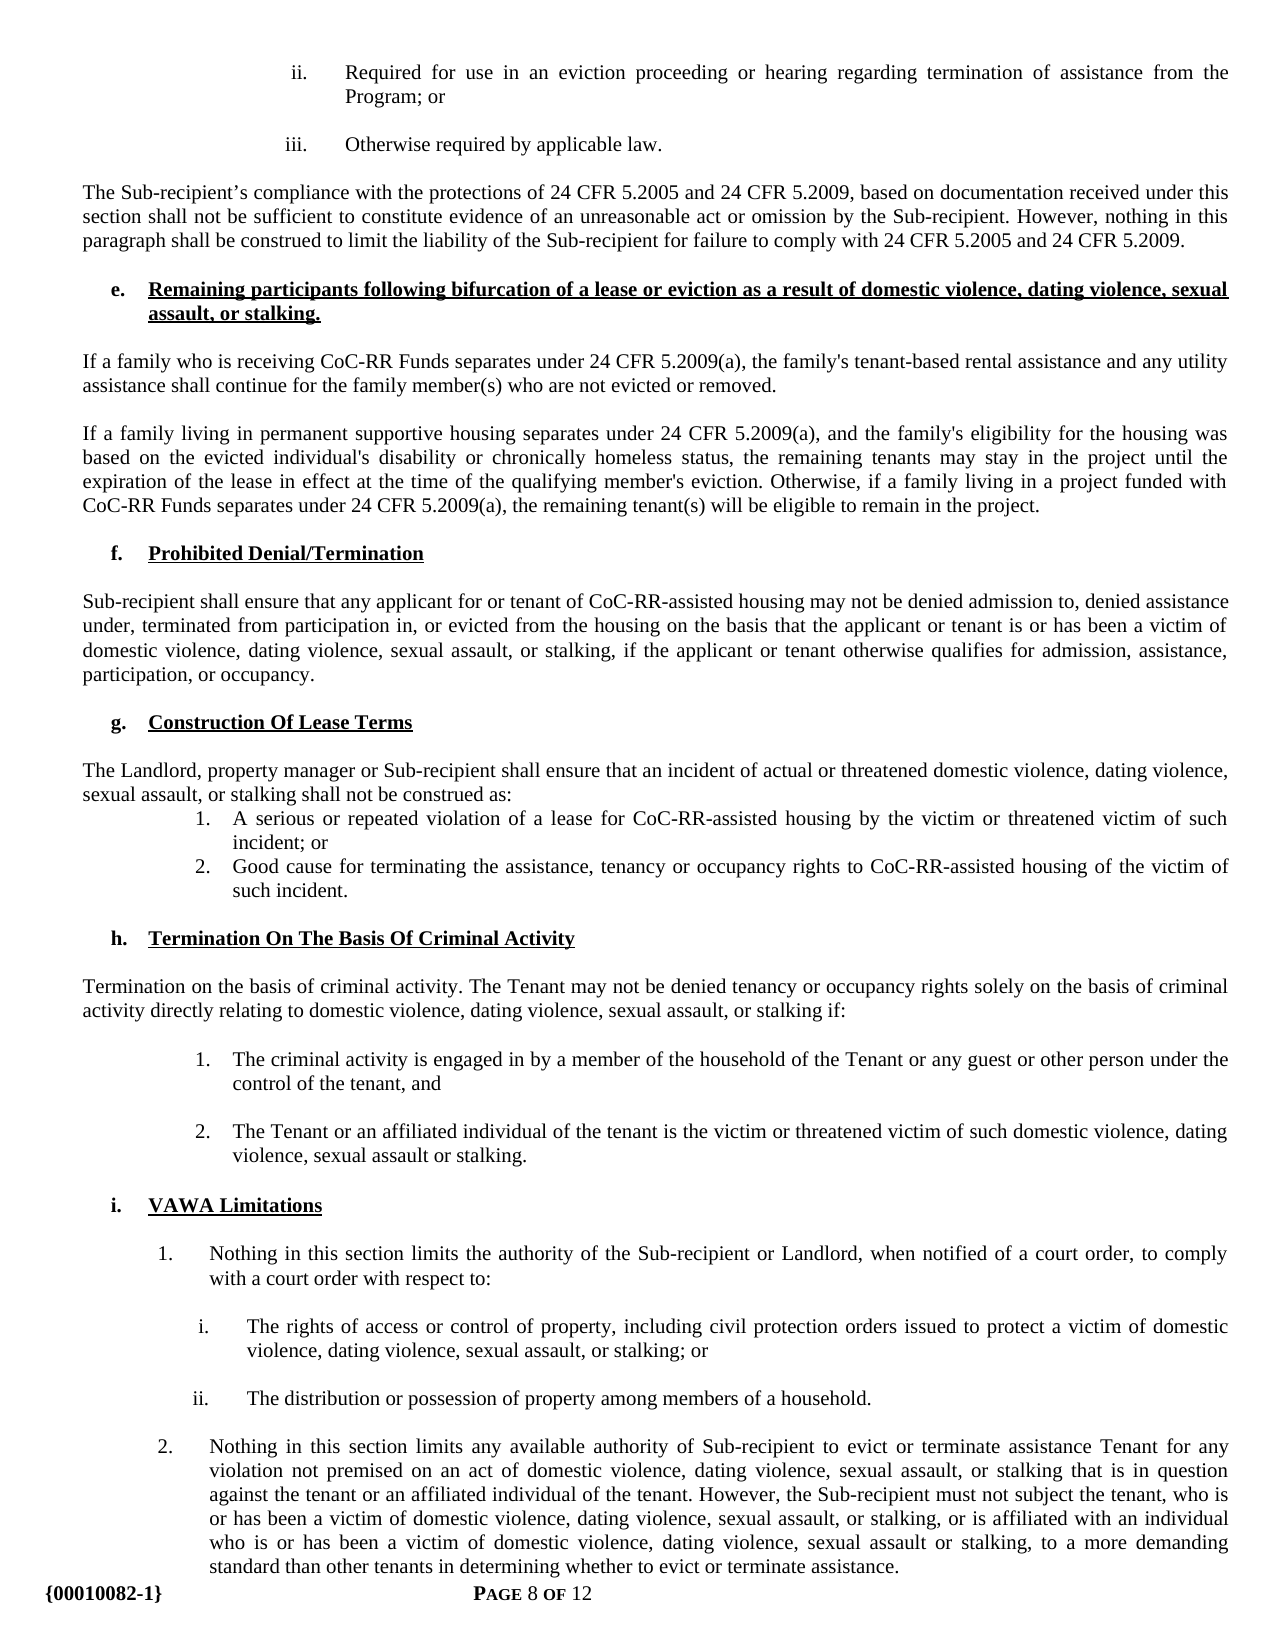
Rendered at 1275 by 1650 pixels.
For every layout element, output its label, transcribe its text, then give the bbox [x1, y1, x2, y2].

list Otherwise required by applicable law. [307, 132, 1230, 156]
list A serious or repeated violation of a lease for CoC-RR-assisted housing by the victim or threatened victim of such incident; or [195, 806, 1230, 854]
text If a family who is receiving CoC-RR Funds separates under 24 CFR 5.2009(a), the family's tenant-based rental assistance and any utility assistance shall continue for the family member(s) who are not evicted or removed. [82, 349, 1230, 397]
text If a family living in permanent supportive housing separates under 24 CFR 5.2009(a), and the family's eligibility for the housing was based on the evicted individual's disability or chronically homeless status, the remaining tenants may stay in the project until the expiration of the lease in effect at the time of the qualifying member's eviction. Otherwise, if a family living in a project funded with CoC-RR Funds separates under 24 CFR 5.2009(a), the remaining tenant(s) will be eligible to remain in the project. [82, 421, 1230, 517]
list VAWA Limitations [111, 1193, 1230, 1217]
list Good cause for terminating the assistance, tenancy or occupancy rights to CoC-RR-assisted housing of the victim of such incident. [195, 854, 1230, 902]
list Remaining participants following bifurcation of a lease or eviction as a result of domestic violence, dating violence, sexual assault, or stalking. [111, 277, 1230, 325]
list The Tenant or an affiliated individual of the tenant is the victim or threatened victim of such domestic violence, dating violence, sexual assault or stalking. [195, 1119, 1230, 1167]
text Sub-recipient shall ensure that any applicant for or tenant of CoC-RR-assisted housing may not be denied admission to, denied assistance under, terminated from participation in, or evicted from the housing on the basis that the applicant or tenant is or has been a victim of domestic violence, dating violence, sexual assault, or stalking, if the applicant or tenant otherwise qualifies for admission, assistance, participation, or occupancy. [82, 589, 1230, 686]
list Termination On The Basis Of Criminal Activity [111, 926, 1230, 950]
list The distribution or possession of property among members of a household. [209, 1386, 1230, 1410]
text The Sub-recipient’s compliance with the protections of 24 CFR 5.2005 and 24 CFR 5.2009, based on documentation received under this section shall not be sufficient to constitute evidence of an unreasonable act or omission by the Sub-recipient. However, nothing in this paragraph shall be construed to limit the liability of the Sub-recipient for failure to comply with 24 CFR 5.2005 and 24 CFR 5.2009. [82, 180, 1230, 252]
list The criminal activity is engaged in by a member of the household of the Tenant or any guest or other person under the control of the tenant, and [195, 1047, 1230, 1095]
list The rights of access or control of property, including civil protection orders issued to protect a victim of domestic violence, dating violence, sexual assault, or stalking; or [209, 1313, 1230, 1362]
list Nothing in this section limits the authority of the Sub-recipient or Landlord, when notified of a court order, to comply with a court order with respect to: [157, 1241, 1230, 1289]
list Construction Of Lease Terms [111, 710, 1230, 734]
list Nothing in this section limits any available authority of Sub-recipient to evict or terminate assistance Tenant for any violation not premised on an act of domestic violence, dating violence, sexual assault, or stalking that is in question against the tenant or an affiliated individual of the tenant. However, the Sub-recipient must not subject the tenant, who is or has been a victim of domestic violence, dating violence, sexual assault, or stalking, or is affiliated with an individual who is or has been a victim of domestic violence, dating violence, sexual assault or stalking, to a more demanding standard than other tenants in determining whether to evict or terminate assistance. [157, 1434, 1230, 1578]
text The Landlord, property manager or Sub-recipient shall ensure that an incident of actual or threatened domestic violence, dating violence, sexual assault, or stalking shall not be construed as: [82, 758, 1230, 806]
list Prohibited Denial/Termination [111, 541, 1230, 565]
text Termination on the basis of criminal activity. The Tenant may not be denied tenancy or occupancy rights solely on the basis of criminal activity directly relating to domestic violence, dating violence, sexual assault, or stalking if: [82, 974, 1230, 1022]
list Required for use in an eviction proceeding or hearing regarding termination of assistance from the Program; or [307, 60, 1230, 108]
